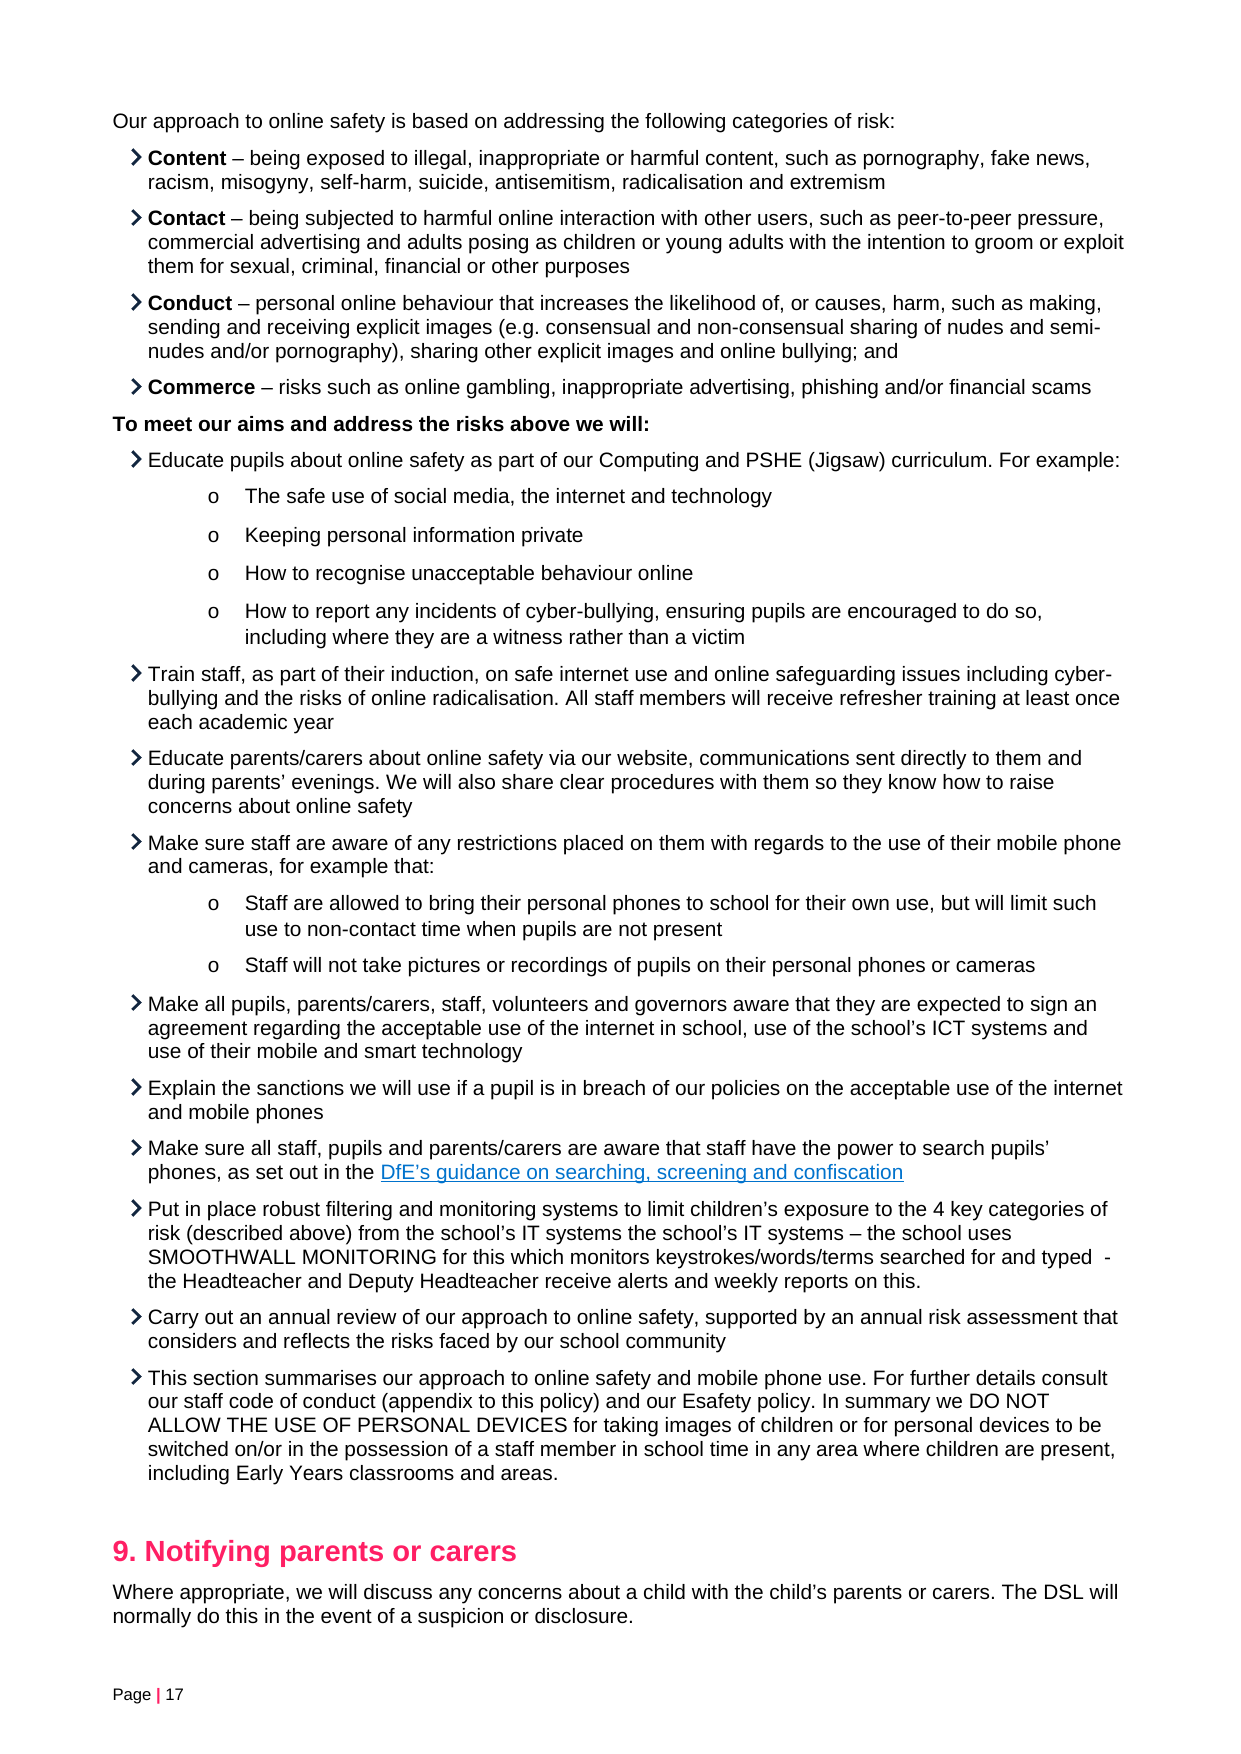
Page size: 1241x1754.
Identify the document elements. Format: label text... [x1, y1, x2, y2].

picture [131, 378, 142, 395]
list Educate parents/carers about online safety via our website, communications sent directly to them and during parents’ evenings. We will also share clear procedures with them so they know how to raise concerns about online safety [130, 746, 1128, 818]
picture [131, 450, 142, 468]
list Make sure staff are aware of any restrictions placed on them with regards to the use of their mobile phone and cameras, for example that: [130, 830, 1128, 878]
picture [131, 293, 142, 311]
picture [131, 833, 142, 850]
list Conduct – personal online behaviour that increases the likelihood of, or causes, harm, such as making, sending and receiving explicit images (e.g. consensual and non-consensual sharing of nudes and semi-nudes and/or pornography), sharing other explicit images and online bullying; and [130, 291, 1128, 362]
list Make sure all staff, pupils and parents/carers are aware that staff have the power to search pupils’ phones, as set out in the DfE’s guidance on searching, screening and confiscation [130, 1136, 1128, 1184]
list This section summarises our approach to online safety and mobile phone use. For further details consult our staff code of conduct (appendix to this policy) and our Esafety policy. In summary we DO NOT ALLOW THE USE OF PERSONAL DEVICES for taking images of children or for personal devices to be switched on/or in the possession of a staff member in school time in any area where children are present, including Early Years classrooms and areas. [130, 1365, 1128, 1485]
list Carry out an annual review of our approach to online safety, supported by an annual risk assessment that considers and reflects the risks faced by our school community [130, 1305, 1128, 1353]
list Make all pupils, parents/carers, staff, volunteers and governors aware that they are expected to sign an agreement regarding the acceptable use of the internet in school, use of the school’s ICT systems and use of their mobile and smart technology [130, 991, 1128, 1063]
picture [131, 1199, 142, 1217]
list Explain the sanctions we will use if a pupil is in breach of our policies on the acceptable use of the internet and mobile phones [130, 1076, 1128, 1124]
list How to report any incidents of cyber-bullying, ensuring pupils are encouraged to do so, including where they are a witness rather than a victim [207, 599, 1128, 649]
picture [131, 749, 142, 766]
list The safe use of social media, the internet and technology [207, 484, 1128, 510]
text To meet our aims and address the risks above we will: [112, 411, 1128, 435]
picture [131, 209, 142, 226]
picture [131, 994, 142, 1011]
list Staff are allowed to bring their personal phones to school for their own use, but will limit such use to non-contact time when pupils are not present [207, 891, 1128, 941]
text Our approach to online safety is based on addressing the following categories of risk: [112, 109, 1128, 133]
text Where appropriate, we will discuss any concerns about a child with the child’s parents or carers. The DSL will normally do this in the event of a suspicion or disclosure. [112, 1580, 1128, 1628]
list Staff will not take pictures or recordings of pupils on their personal phones or cameras [207, 953, 1128, 979]
picture [131, 1308, 142, 1325]
list Educate pupils about online safety as part of our Computing and PSHE (Jigsaw) curriculum. For example: [130, 448, 1128, 472]
list How to recognise unacceptable behaviour online [207, 561, 1128, 587]
list Train staff, as part of their induction, on safe internet use and online safeguarding issues including cyber-bullying and the risks of online radicalisation. All staff members will receive refresher training at least once each academic year [130, 662, 1128, 733]
subtitle 9. Notifying parents or carers [112, 1534, 1128, 1568]
list Contact – being subjected to harmful online interaction with other users, such as peer-to-peer pressure, commercial advertising and adults posing as children or young adults with the intention to groom or exploit them for sexual, criminal, financial or other purposes [130, 206, 1128, 278]
list Commerce – risks such as online gambling, inappropriate advertising, phishing and/or financial scams [130, 375, 1128, 399]
picture [131, 1368, 142, 1385]
picture [131, 1078, 142, 1096]
picture [131, 664, 142, 682]
list Content – being exposed to illegal, inappropriate or harmful content, such as pornography, fake news, racism, misogyny, self-harm, suicide, antisemitism, radicalisation and extremism [130, 146, 1128, 194]
picture [131, 1139, 142, 1156]
list Put in place robust filtering and monitoring systems to limit children’s exposure to the 4 key categories of risk (described above) from the school’s IT systems the school’s IT systems – the school uses SMOOTHWALL MONITORING for this which monitors keystrokes/words/terms searched for and typed - the Headteacher and Deputy Headteacher receive alerts and weekly reports on this. [130, 1197, 1128, 1292]
list Keeping personal information private [207, 523, 1128, 548]
picture [131, 148, 142, 166]
